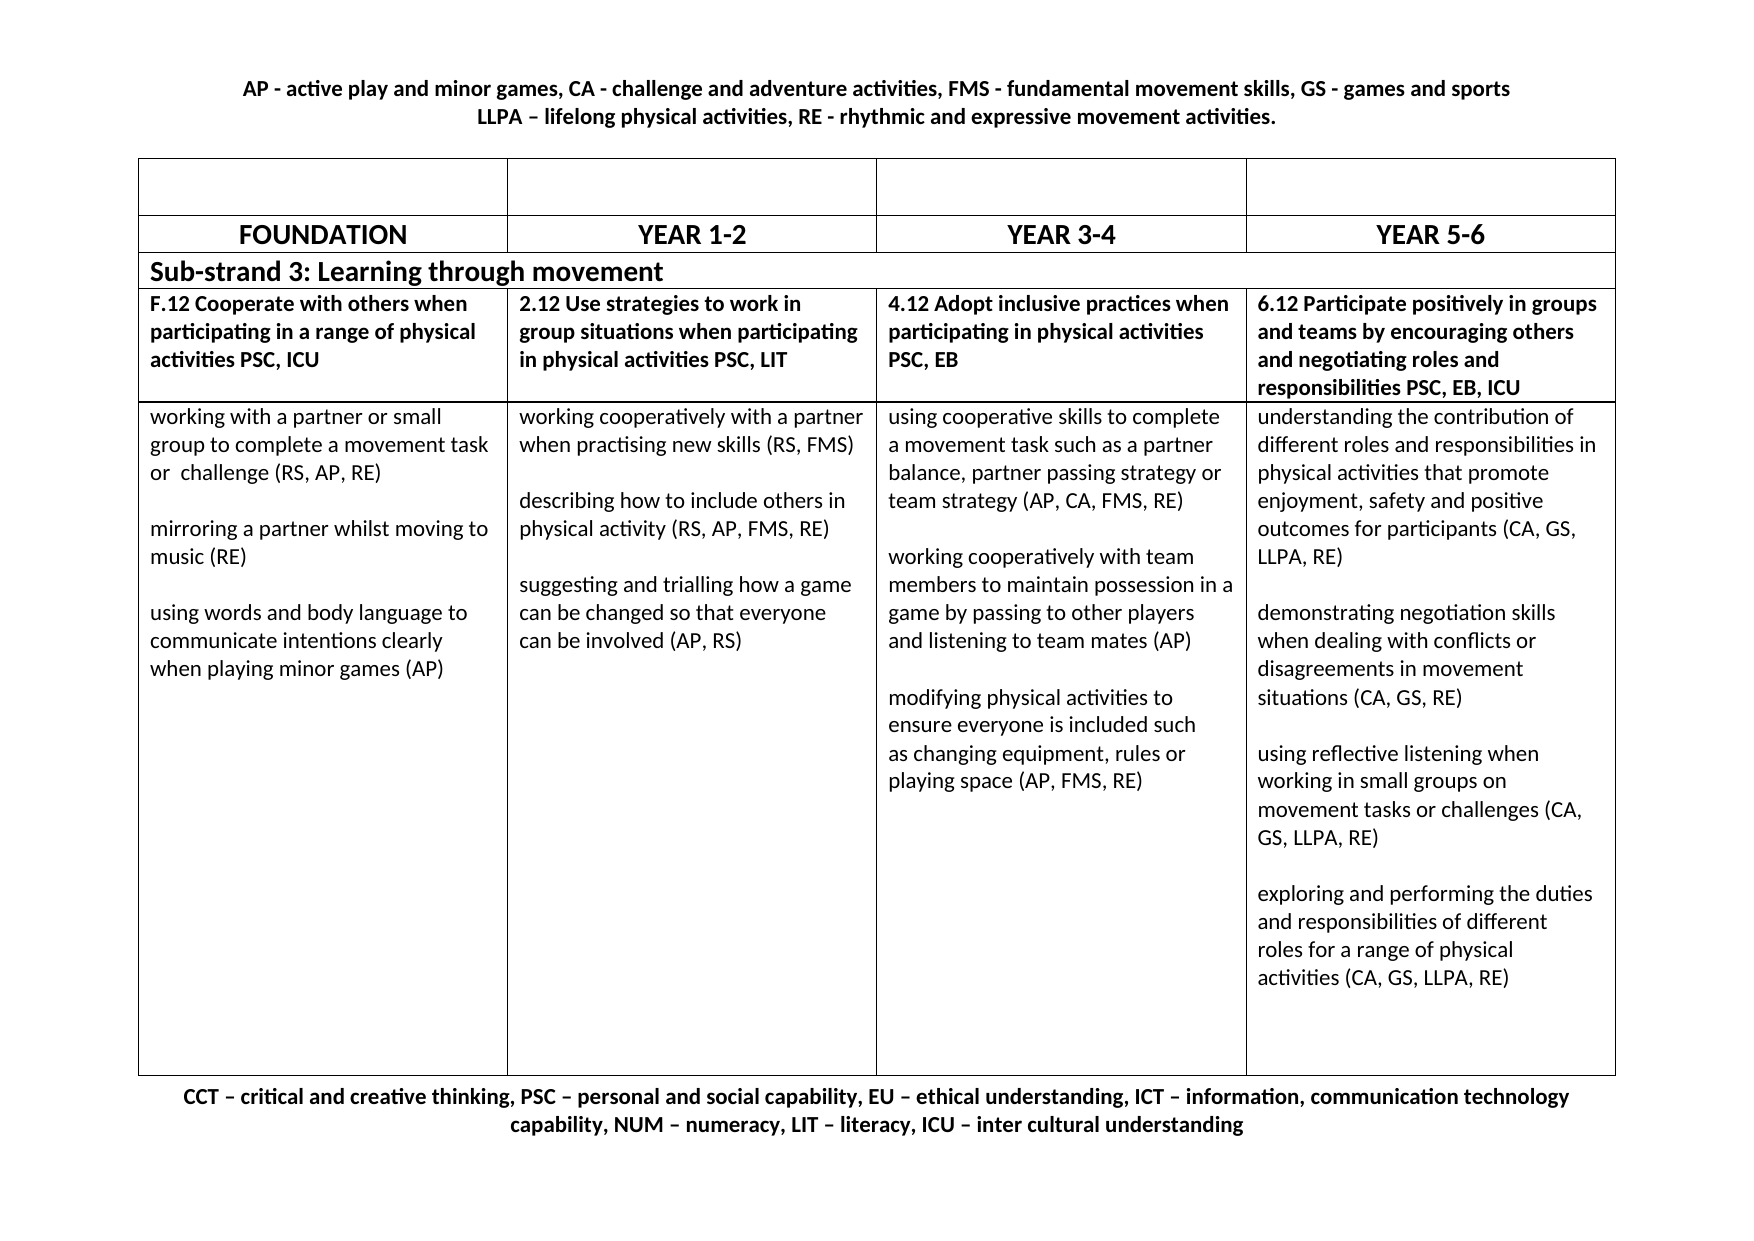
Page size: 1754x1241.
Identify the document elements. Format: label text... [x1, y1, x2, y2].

table_cell working with a partner or small group to complete a movement task or challenge (RS, AP, RE) mirroring a partner whilst moving to music (RE) using words and body language to communicate intentions clearly when playing minor games (AP) [139, 403, 507, 1075]
table_cell 4.12 Adopt inclusive practices when participating in physical activities PSC, EB [877, 289, 1246, 401]
table_cell YEAR 3-4 [877, 216, 1246, 252]
table_cell [139, 159, 507, 215]
table_cell 6.12 Participate positively in groups and teams by encouraging others and negotiating roles and responsibilities PSC, EB, ICU [1247, 289, 1615, 401]
table_cell F.12 Cooperate with others when participating in a range of physical activities PSC, ICU [139, 289, 507, 401]
table_cell YEAR 5-6 [1247, 216, 1615, 252]
table_cell Sub-strand 3: Learning through movement [139, 253, 1615, 288]
table_cell [877, 159, 1246, 215]
table_cell understanding the contribution of different roles and responsibilities in physical activities that promote enjoyment, safety and positive outcomes for participants (CA, GS, LLPA, RE) demonstrating negotiation skills when dealing with conflicts or disagreements in movement situations (CA, GS, RE) using reflective listening when working in small groups on movement tasks or challenges (CA, GS, LLPA, RE) exploring and performing the duties and responsibilities of different roles for a range of physical activities (CA, GS, LLPA, RE) [1247, 403, 1615, 1075]
table_cell [508, 159, 876, 215]
table_cell 2.12 Use strategies to work in group situations when participating in physical activities PSC, LIT [508, 289, 876, 401]
table_cell working cooperatively with a partner when practising new skills (RS, FMS) describing how to include others in physical activity (RS, AP, FMS, RE) suggesting and trialling how a game can be changed so that everyone can be involved (AP, RS) [508, 403, 876, 1075]
table_cell FOUNDATION [139, 216, 507, 252]
table_cell YEAR 1-2 [508, 216, 876, 252]
table_cell using cooperative skills to complete a movement task such as a partner balance, partner passing strategy or team strategy (AP, CA, FMS, RE) working cooperatively with team members to maintain possession in a game by passing to other players and listening to team mates (AP) modifying physical activities to ensure everyone is included such as changing equipment, rules or playing space (AP, FMS, RE) [877, 403, 1246, 1075]
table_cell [1247, 159, 1615, 215]
